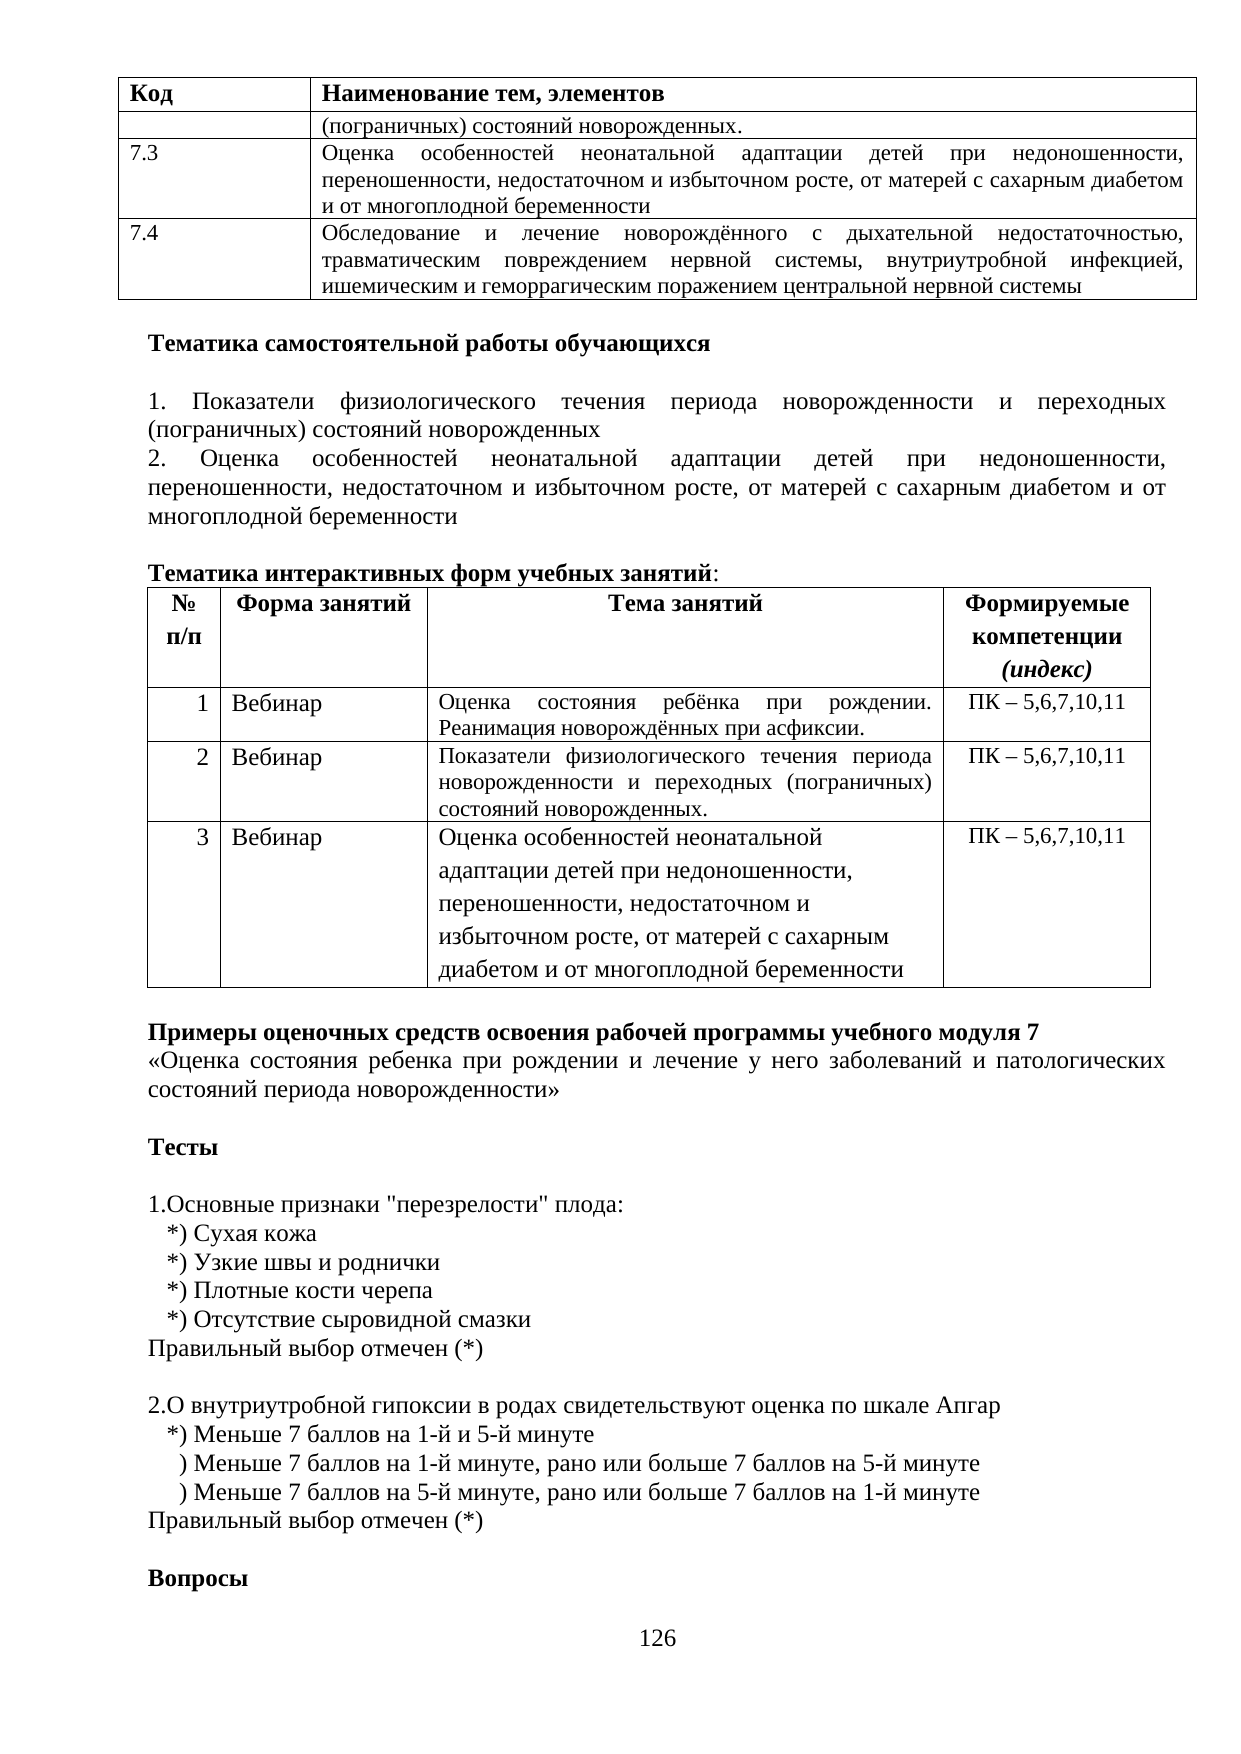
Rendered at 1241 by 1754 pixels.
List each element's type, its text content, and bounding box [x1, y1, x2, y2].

text 1.Основные признаки "перезрелости" плода: [148, 1189, 1167, 1218]
text *) Плотные кости черепа [148, 1276, 1167, 1304]
text Тематика самостоятельной работы обучающихся [148, 328, 1167, 357]
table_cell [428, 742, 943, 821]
text Вопросы [148, 1563, 1167, 1592]
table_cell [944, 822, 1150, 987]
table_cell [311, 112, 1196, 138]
text Правильный выбор отмечен (*) [148, 1333, 1167, 1362]
text ) Меньше 7 баллов на 1-й минуте, рано или больше 7 баллов на 5-й минуте [148, 1448, 1167, 1477]
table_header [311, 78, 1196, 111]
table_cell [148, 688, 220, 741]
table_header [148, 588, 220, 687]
text 2.О внутриутробной гипоксии в родах свидетельствуют оценка по шкале Апгар [148, 1391, 1167, 1419]
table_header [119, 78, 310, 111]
text *) Отсутствие сыровидной смазки [148, 1304, 1167, 1333]
text ) Меньше 7 баллов на 5-й минуте, рано или больше 7 баллов на 1-й минуте [148, 1477, 1167, 1506]
text *) Меньше 7 баллов на 1-й и 5-й минуте [148, 1419, 1167, 1448]
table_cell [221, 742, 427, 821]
text *) Узкие швы и роднички [148, 1247, 1167, 1276]
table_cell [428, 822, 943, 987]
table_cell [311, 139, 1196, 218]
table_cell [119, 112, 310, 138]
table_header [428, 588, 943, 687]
text «Оценка состояния ребенка при рождении и лечение у него заболеваний и патологических состояний периода новорожденности» [148, 1046, 1167, 1103]
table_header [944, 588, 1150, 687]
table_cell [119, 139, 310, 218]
text *) Сухая кожа [148, 1218, 1167, 1247]
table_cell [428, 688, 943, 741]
text Правильный выбор отмечен (*) [148, 1506, 1167, 1534]
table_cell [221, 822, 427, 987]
text Примеры оценочных средств освоения рабочей программы учебного модуля 7 [148, 1017, 1167, 1046]
text 1. Показатели физиологического течения периода новорожденности и переходных (пограничных) состояний новорожденных [148, 386, 1167, 443]
text 2. Оценка особенностей неонатальной адаптации детей при недоношенности, переношенности, недостаточном и избыточном росте, от матерей с сахарным диабетом и от многоплодной беременности [148, 443, 1167, 529]
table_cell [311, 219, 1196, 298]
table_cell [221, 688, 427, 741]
text Тесты [148, 1132, 1167, 1161]
text Тематика интерактивных форм учебных занятий: [148, 558, 1167, 587]
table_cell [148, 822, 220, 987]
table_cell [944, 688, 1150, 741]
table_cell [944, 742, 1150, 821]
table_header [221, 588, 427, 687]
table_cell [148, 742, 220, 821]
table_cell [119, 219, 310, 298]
